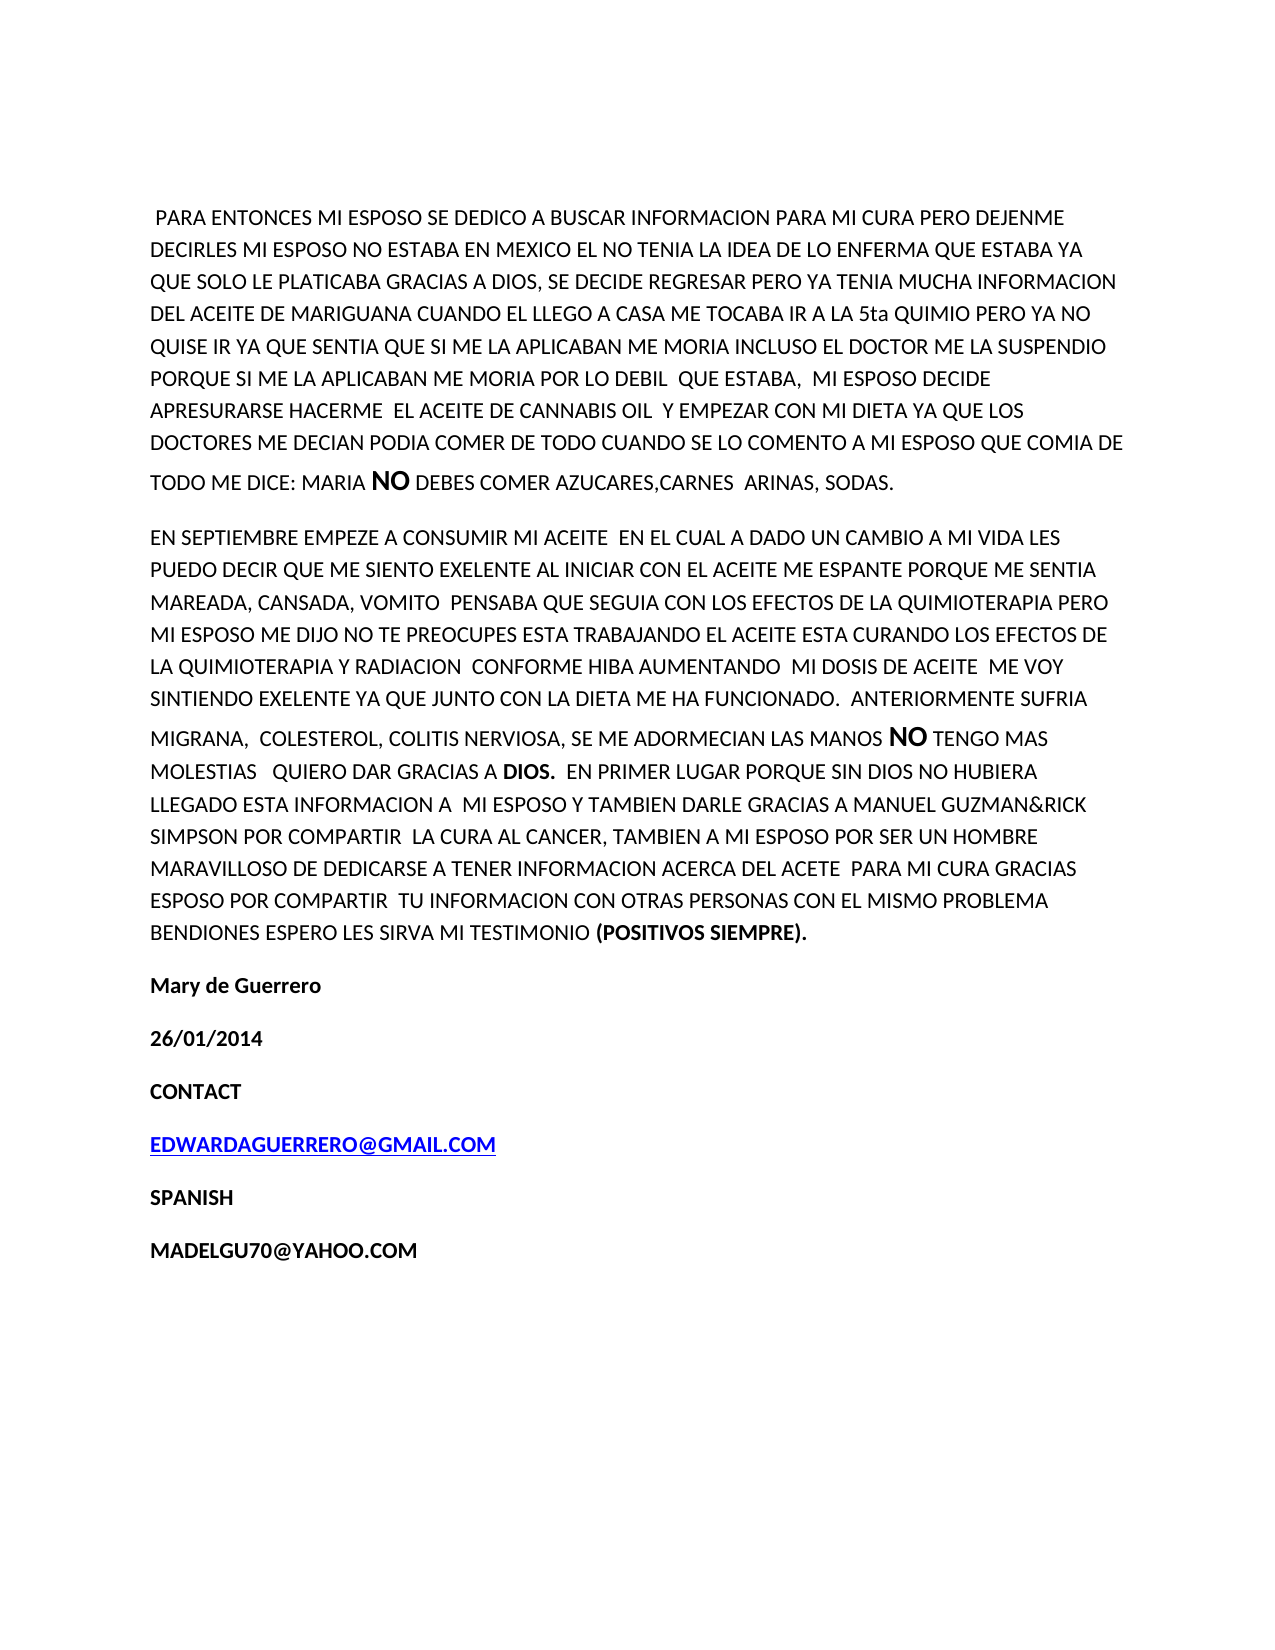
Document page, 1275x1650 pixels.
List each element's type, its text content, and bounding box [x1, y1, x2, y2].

text 26/01/2014 [150, 1024, 1125, 1052]
text SPANISH [150, 1183, 1125, 1212]
text CONTACT [150, 1077, 1125, 1106]
text EDWARDAGUERRERO@GMAIL.COM [150, 1131, 1125, 1158]
text Mary de Guerrero [150, 971, 1125, 999]
text EN SEPTIEMBRE EMPEZE A CONSUMIR MI ACEITE EN EL CUAL A DADO UN CAMBIO A MI VIDA LES PUEDO DECIR QUE ME SIENTO EXELENTE AL INICIAR CON EL ACEITE ME ESPANTE PORQUE ME SENTIA MAREADA, CANSADA, VOMITO PENSABA QUE SEGUIA CON LOS EFECTOS DE LA QUIMIOTERAPIA PERO MI ESPOSO ME DIJO NO TE PREOCUPES ESTA TRABAJANDO EL ACEITE ESTA CURANDO LOS EFECTOS DE LA QUIMIOTERAPIA Y RADIACION CONFORME HIBA AUMENTANDO MI DOSIS DE ACEITE ME VOY SINTIENDO EXELENTE YA QUE JUNTO CON LA DIETA ME HA FUNCIONADO. ANTERIORMENTE SUFRIA MIGRANA, COLESTEROL, COLITIS NERVIOSA, SE ME ADORMECIAN LAS MANOS NO TENGO MAS MOLESTIAS QUIERO DAR GRACIAS A DIOS. EN PRIMER LUGAR PORQUE SIN DIOS NO HUBIERA LLEGADO ESTA INFORMACION A MI ESPOSO Y TAMBIEN DARLE GRACIAS A MANUEL GUZMAN&RICK SIMPSON POR COMPARTIR LA CURA AL CANCER, TAMBIEN A MI ESPOSO POR SER UN HOMBRE MARAVILLOSO DE DEDICARSE A TENER INFORMACION ACERCA DEL ACETE PARA MI CURA GRACIAS ESPOSO POR COMPARTIR TU INFORMACION CON OTRAS PERSONAS CON EL MISMO PROBLEMA BENDIONES ESPERO LES SIRVA MI TESTIMONIO (POSITIVOS SIEMPRE). [150, 523, 1125, 946]
text PARA ENTONCES MI ESPOSO SE DEDICO A BUSCAR INFORMACION PARA MI CURA PERO DEJENME DECIRLES MI ESPOSO NO ESTABA EN MEXICO EL NO TENIA LA IDEA DE LO ENFERMA QUE ESTABA YA QUE SOLO LE PLATICABA GRACIAS A DIOS, SE DECIDE REGRESAR PERO YA TENIA MUCHA INFORMACION DEL ACEITE DE MARIGUANA CUANDO EL LLEGO A CASA ME TOCABA IR A LA 5ta QUIMIO PERO YA NO QUISE IR YA QUE SENTIA QUE SI ME LA APLICABAN ME MORIA INCLUSO EL DOCTOR ME LA SUSPENDIO PORQUE SI ME LA APLICABAN ME MORIA POR LO DEBIL QUE ESTABA, MI ESPOSO DECIDE APRESURARSE HACERME EL ACEITE DE CANNABIS OIL Y EMPEZAR CON MI DIETA YA QUE LOS DOCTORES ME DECIAN PODIA COMER DE TODO CUANDO SE LO COMENTO A MI ESPOSO QUE COMIA DE TODO ME DICE: MARIA NO DEBES COMER AZUCARES,CARNES ARINAS, SODAS. [150, 203, 1125, 497]
text MADELGU70@YAHOO.COM [150, 1237, 1125, 1264]
